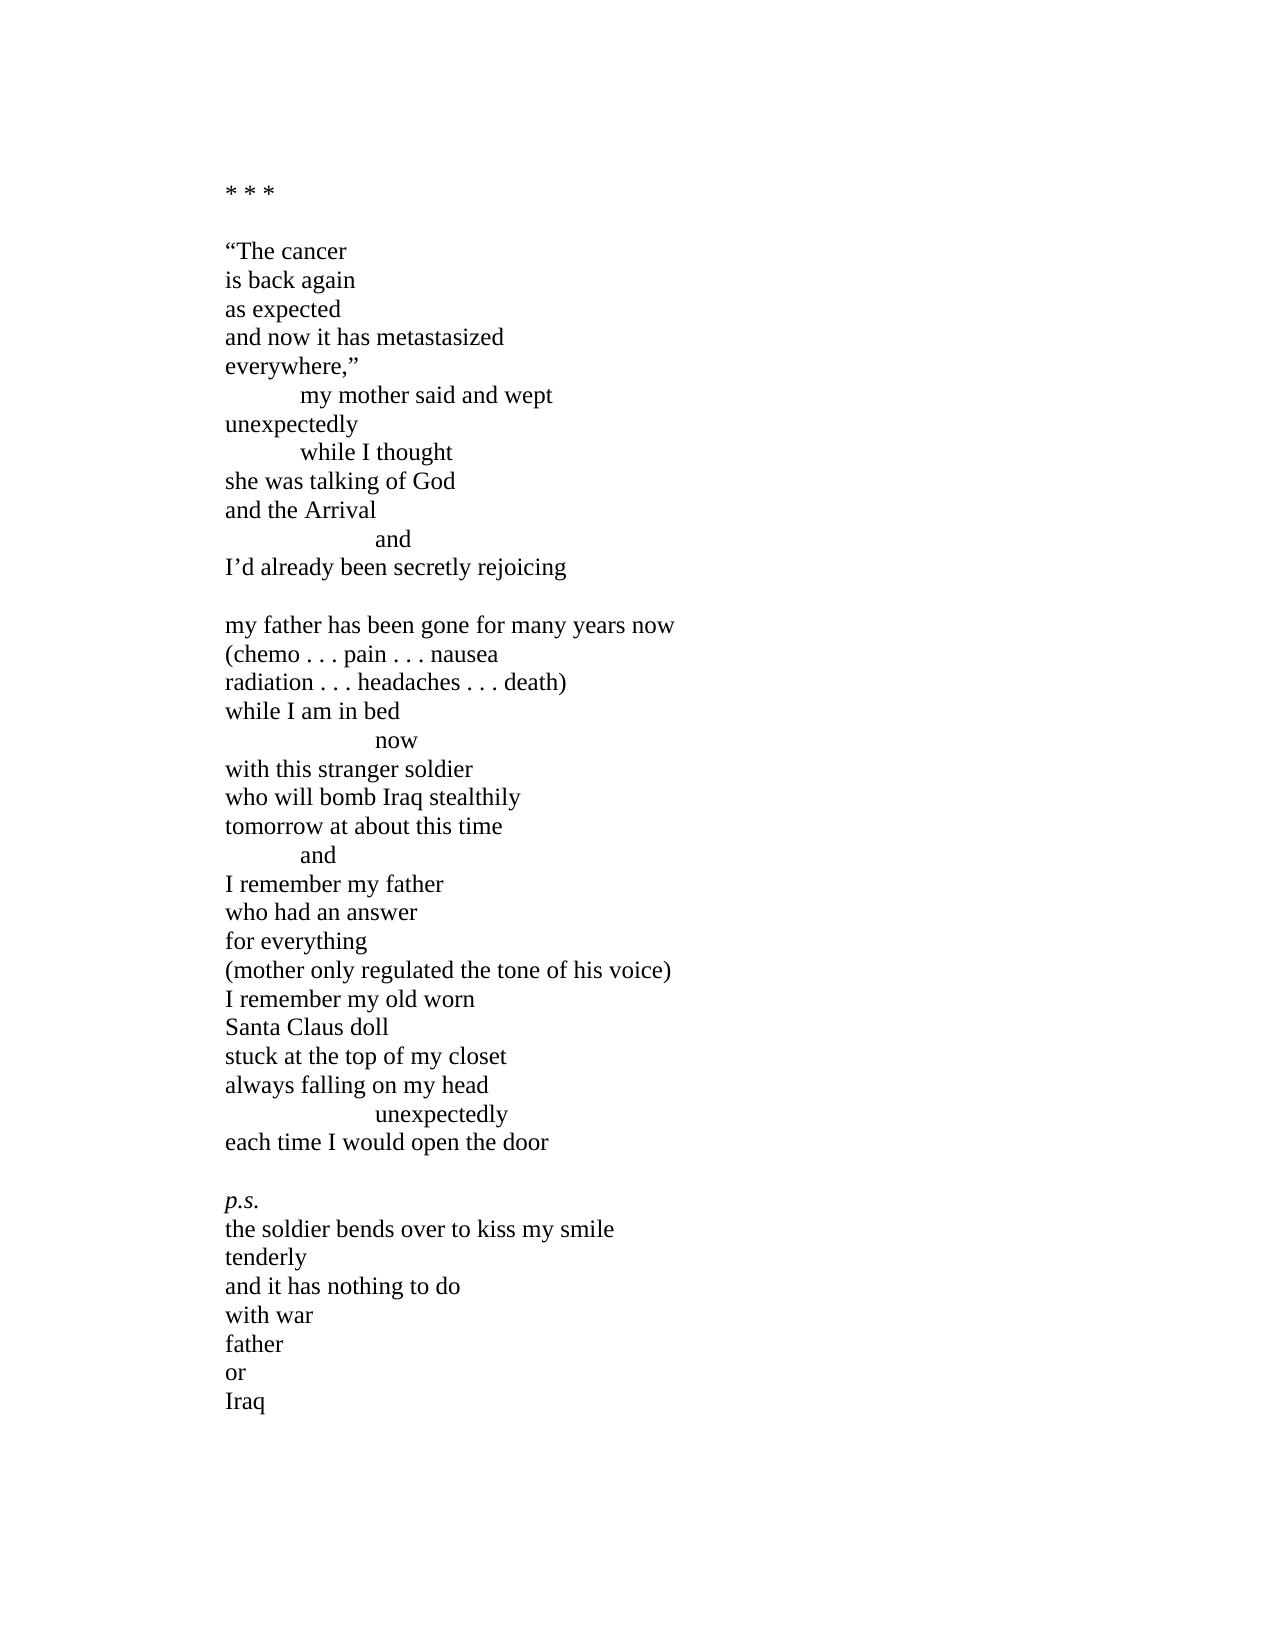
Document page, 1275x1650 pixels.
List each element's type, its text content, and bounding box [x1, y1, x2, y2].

text for everything [225, 926, 1125, 955]
text with this stranger soldier [225, 754, 1125, 782]
text father [225, 1329, 1125, 1357]
text and [300, 524, 1125, 552]
text “The cancer [225, 236, 1125, 265]
text radiation . . . headaches . . . death) [225, 667, 1125, 696]
text who will bomb Iraq stealthily [225, 782, 1125, 811]
text Santa Claus doll [225, 1012, 1125, 1041]
text tenderly [225, 1242, 1125, 1271]
text p.s. [225, 1185, 1125, 1214]
text while I am in bed [225, 696, 1125, 725]
text (mother only regulated the tone of his voice) [225, 955, 1125, 984]
text who had an answer [225, 897, 1125, 926]
text everywhere,” [225, 351, 1125, 380]
text as expected [225, 294, 1125, 322]
text (chemo . . . pain . . . nausea [225, 639, 1125, 667]
text unexpectedly [300, 1099, 1125, 1127]
text with war [225, 1300, 1125, 1329]
text is back again [225, 265, 1125, 294]
text tomorrow at about this time [225, 811, 1125, 840]
text she was talking of God [225, 466, 1125, 495]
text always falling on my head [225, 1070, 1125, 1099]
text and now it has metastasized [225, 322, 1125, 351]
text I remember my old worn [225, 984, 1125, 1012]
text my mother said and wept [225, 380, 1125, 409]
text now [300, 725, 1125, 754]
text stuck at the top of my closet [225, 1041, 1125, 1070]
text and the Arrival [225, 495, 1125, 524]
text or [225, 1357, 1125, 1386]
text while I thought [225, 437, 1125, 466]
text I remember my father [225, 869, 1125, 897]
text I’d already been secretly rejoicing [225, 552, 1125, 581]
text and it has nothing to do [225, 1271, 1125, 1300]
text Iraq [225, 1386, 1125, 1415]
text each time I would open the door [225, 1127, 1125, 1156]
text and [225, 840, 1125, 869]
text my father has been gone for many years now [225, 610, 1125, 639]
text * * * [225, 179, 1125, 207]
text the soldier bends over to kiss my smile [225, 1214, 1125, 1242]
text unexpectedly [225, 409, 1125, 437]
